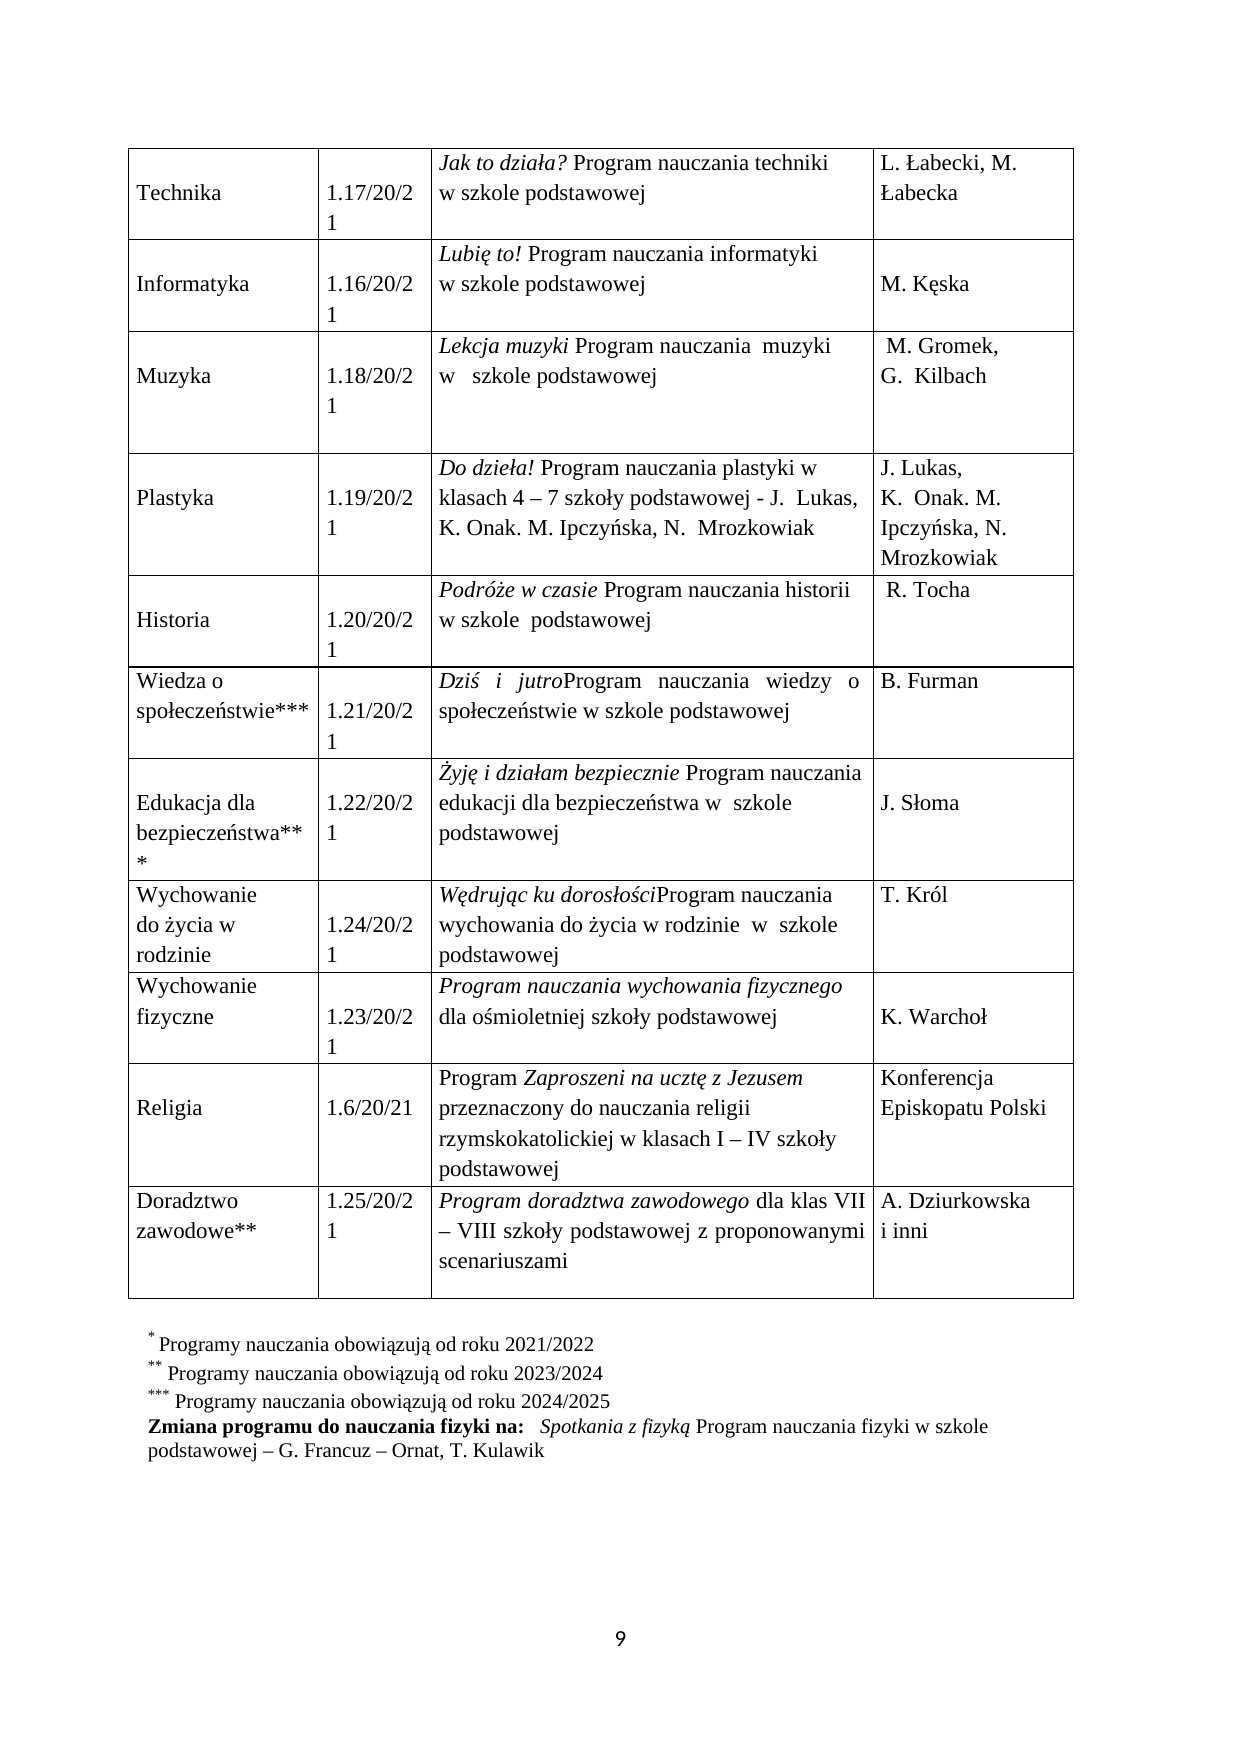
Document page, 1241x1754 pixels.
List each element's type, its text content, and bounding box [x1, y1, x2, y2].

table_cell Żyję i działam bezpiecznie Program nauczania edukacji dla bezpieczeństwa w szkole podstawowej [432, 759, 873, 880]
text * Programy nauczania obowiązują od roku 2021/2022 [148, 1328, 1093, 1357]
table_cell M. Kęska [874, 240, 1073, 331]
table_cell 1.18/20/21 [319, 332, 431, 453]
table_cell Konferencja Episkopatu Polski [874, 1064, 1073, 1186]
table_cell Wędrując ku dorosłościProgram nauczania wychowania do życia w rodzinie w szkole podstawowej [432, 881, 873, 972]
table_cell Plastyka [129, 454, 318, 575]
table_cell Dziś i jutroProgram nauczania wiedzy o społeczeństwie w szkole podstawowej [432, 668, 873, 758]
table_cell Muzyka [129, 332, 318, 453]
table_cell 1.22/20/21 [319, 759, 431, 880]
table_cell M. Gromek, G. Kilbach [874, 332, 1073, 453]
table_cell Program doradztwa zawodowego dla klas VII – VIII szkoły podstawowej z proponowanymi scenariuszami [432, 1187, 873, 1298]
table_cell 1.23/20/21 [319, 973, 431, 1063]
table_cell 1.19/20/21 [319, 454, 431, 575]
table_cell 1.24/20/21 [319, 881, 431, 972]
table_cell Jak to działa? Program nauczania techniki w szkole podstawowej [432, 149, 873, 239]
table_cell Do dzieła! Program nauczania plastyki w klasach 4 – 7 szkoły podstawowej - J. Lukas, K. Onak. M. Ipczyńska, N. Mrozkowiak [432, 454, 873, 575]
table_cell T. Król [874, 881, 1073, 972]
table_cell Wiedza o społeczeństwie*** [129, 668, 318, 758]
table_cell Wychowanie fizyczne [129, 973, 318, 1063]
text Zmiana programu do nauczania fizyki na: Spotkania z fizyką Program nauczania fizyki w szkole podstawowej – G. Francuz – Ornat, T. Kulawik [148, 1414, 1093, 1462]
table_cell Program Zaproszeni na ucztę z Jezusem przeznaczony do nauczania religii rzymskokatolickiej w klasach I – IV szkoły podstawowej [432, 1064, 873, 1186]
table_cell Technika [129, 149, 318, 239]
table_cell 1.17/20/21 [319, 149, 431, 239]
table_cell 1.16/20/21 [319, 240, 431, 331]
text *** Programy nauczania obowiązują od roku 2024/2025 [148, 1386, 1093, 1414]
table_cell Lubię to! Program nauczania informatyki w szkole podstawowej [432, 240, 873, 331]
table_cell B. Furman [874, 668, 1073, 758]
table_cell 1.20/20/21 [319, 576, 431, 666]
table_cell Informatyka [129, 240, 318, 331]
table_cell L. Łabecki, M. Łabecka [874, 149, 1073, 239]
table_cell Edukacja dla bezpieczeństwa*** [129, 759, 318, 880]
table_cell Wychowanie do życia w rodzinie [129, 881, 318, 972]
table_cell J. Lukas, K. Onak. M. Ipczyńska, N. Mrozkowiak [874, 454, 1073, 575]
table_cell 1.21/20/21 [319, 668, 431, 758]
table_cell 1.6/20/21 [319, 1064, 431, 1186]
table_cell K. Warchoł [874, 973, 1073, 1063]
table_cell R. Tocha [874, 576, 1073, 666]
table_cell A. Dziurkowska i inni [874, 1187, 1073, 1298]
table_cell Historia [129, 576, 318, 666]
table_cell Program nauczania wychowania fizycznego dla ośmioletniej szkoły podstawowej [432, 973, 873, 1063]
table_cell Religia [129, 1064, 318, 1186]
table_cell Podróże w czasie Program nauczania historii w szkole podstawowej [432, 576, 873, 666]
text ** Programy nauczania obowiązują od roku 2023/2024 [148, 1357, 1093, 1386]
table_cell Lekcja muzyki Program nauczania muzyki w szkole podstawowej [432, 332, 873, 453]
table_cell J. Słoma [874, 759, 1073, 880]
table_cell Doradztwo zawodowe** [129, 1187, 318, 1298]
table_cell 1.25/20/21 [319, 1187, 431, 1298]
